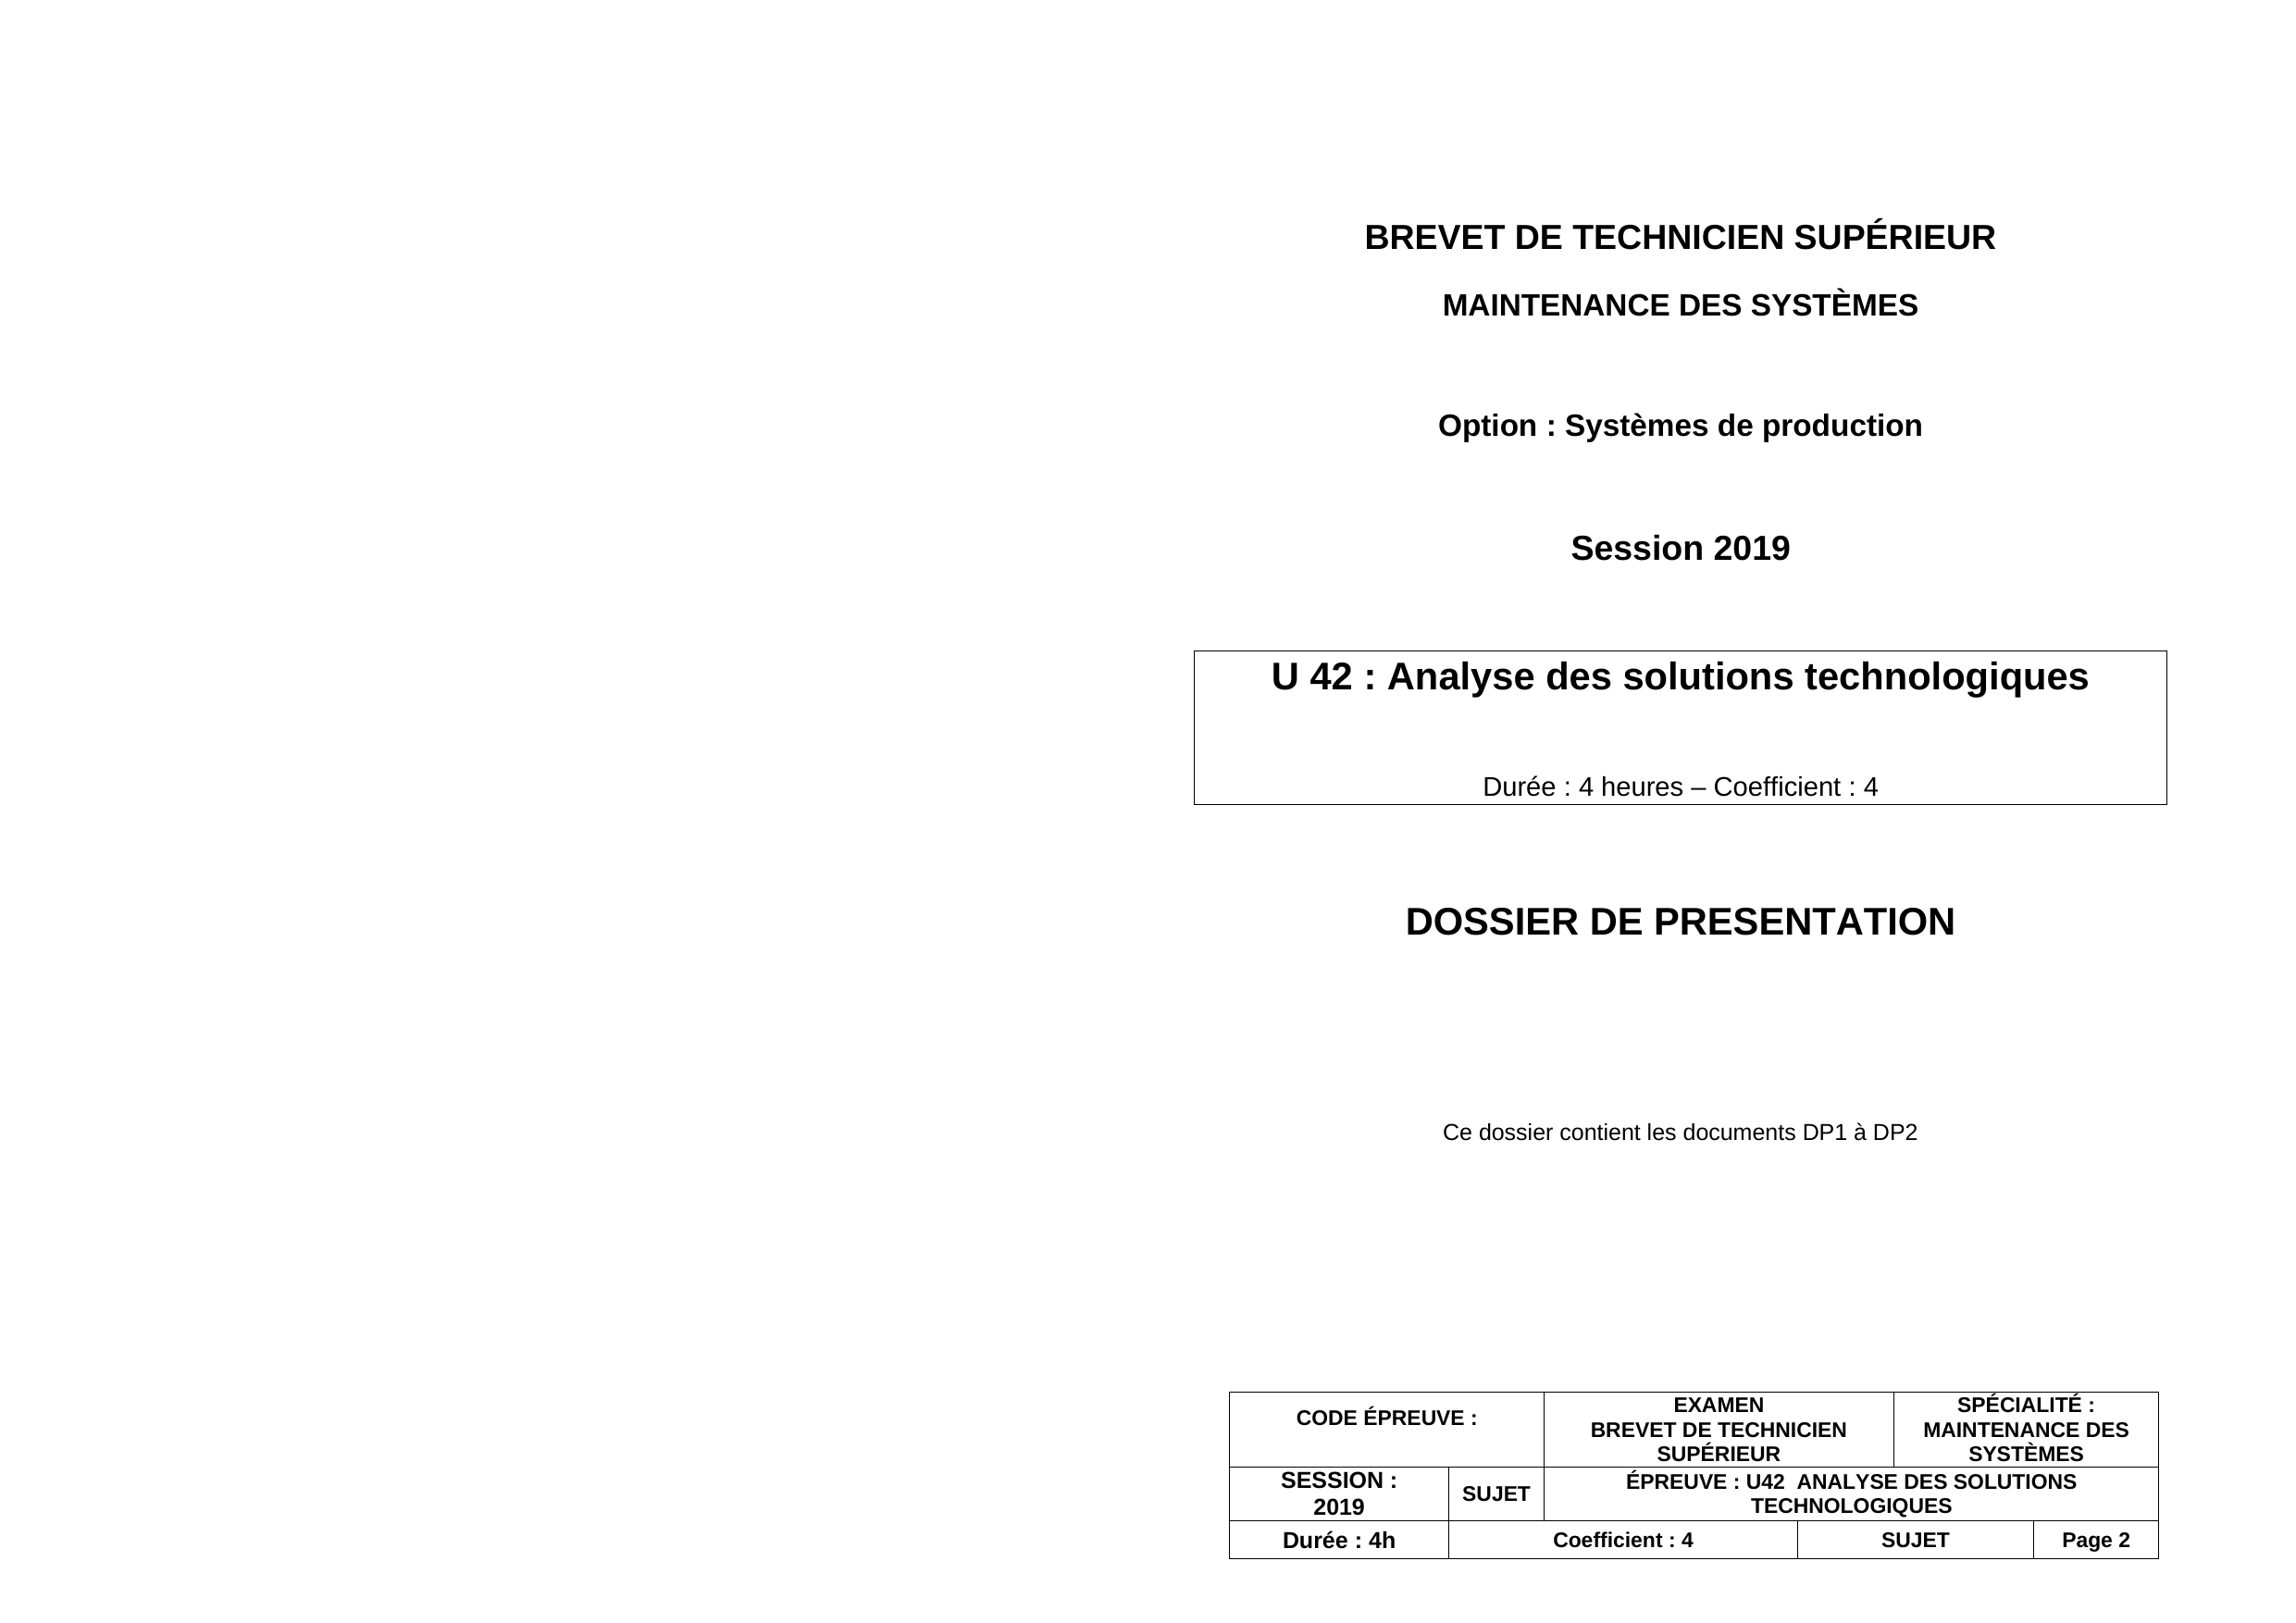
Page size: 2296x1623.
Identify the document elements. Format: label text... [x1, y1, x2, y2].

title BREVET DE TECHNICIEN SUPÉRIEUR [1202, 217, 2159, 256]
text maintenance des systÈmes [1202, 288, 2159, 323]
subtitle U 42 : Analyse des solutions technologiques [1195, 651, 2166, 698]
text Option : Systèmes de production [1202, 408, 2159, 443]
text Durée : 4 heures – Coefficient : 4 [1195, 768, 2166, 804]
text Ce dossier contient les documents DP1 à DP2 [1202, 1119, 2159, 1146]
text Session 2019 [1202, 528, 2159, 568]
text DOSSIER DE PRESENTATION [1202, 898, 2159, 943]
